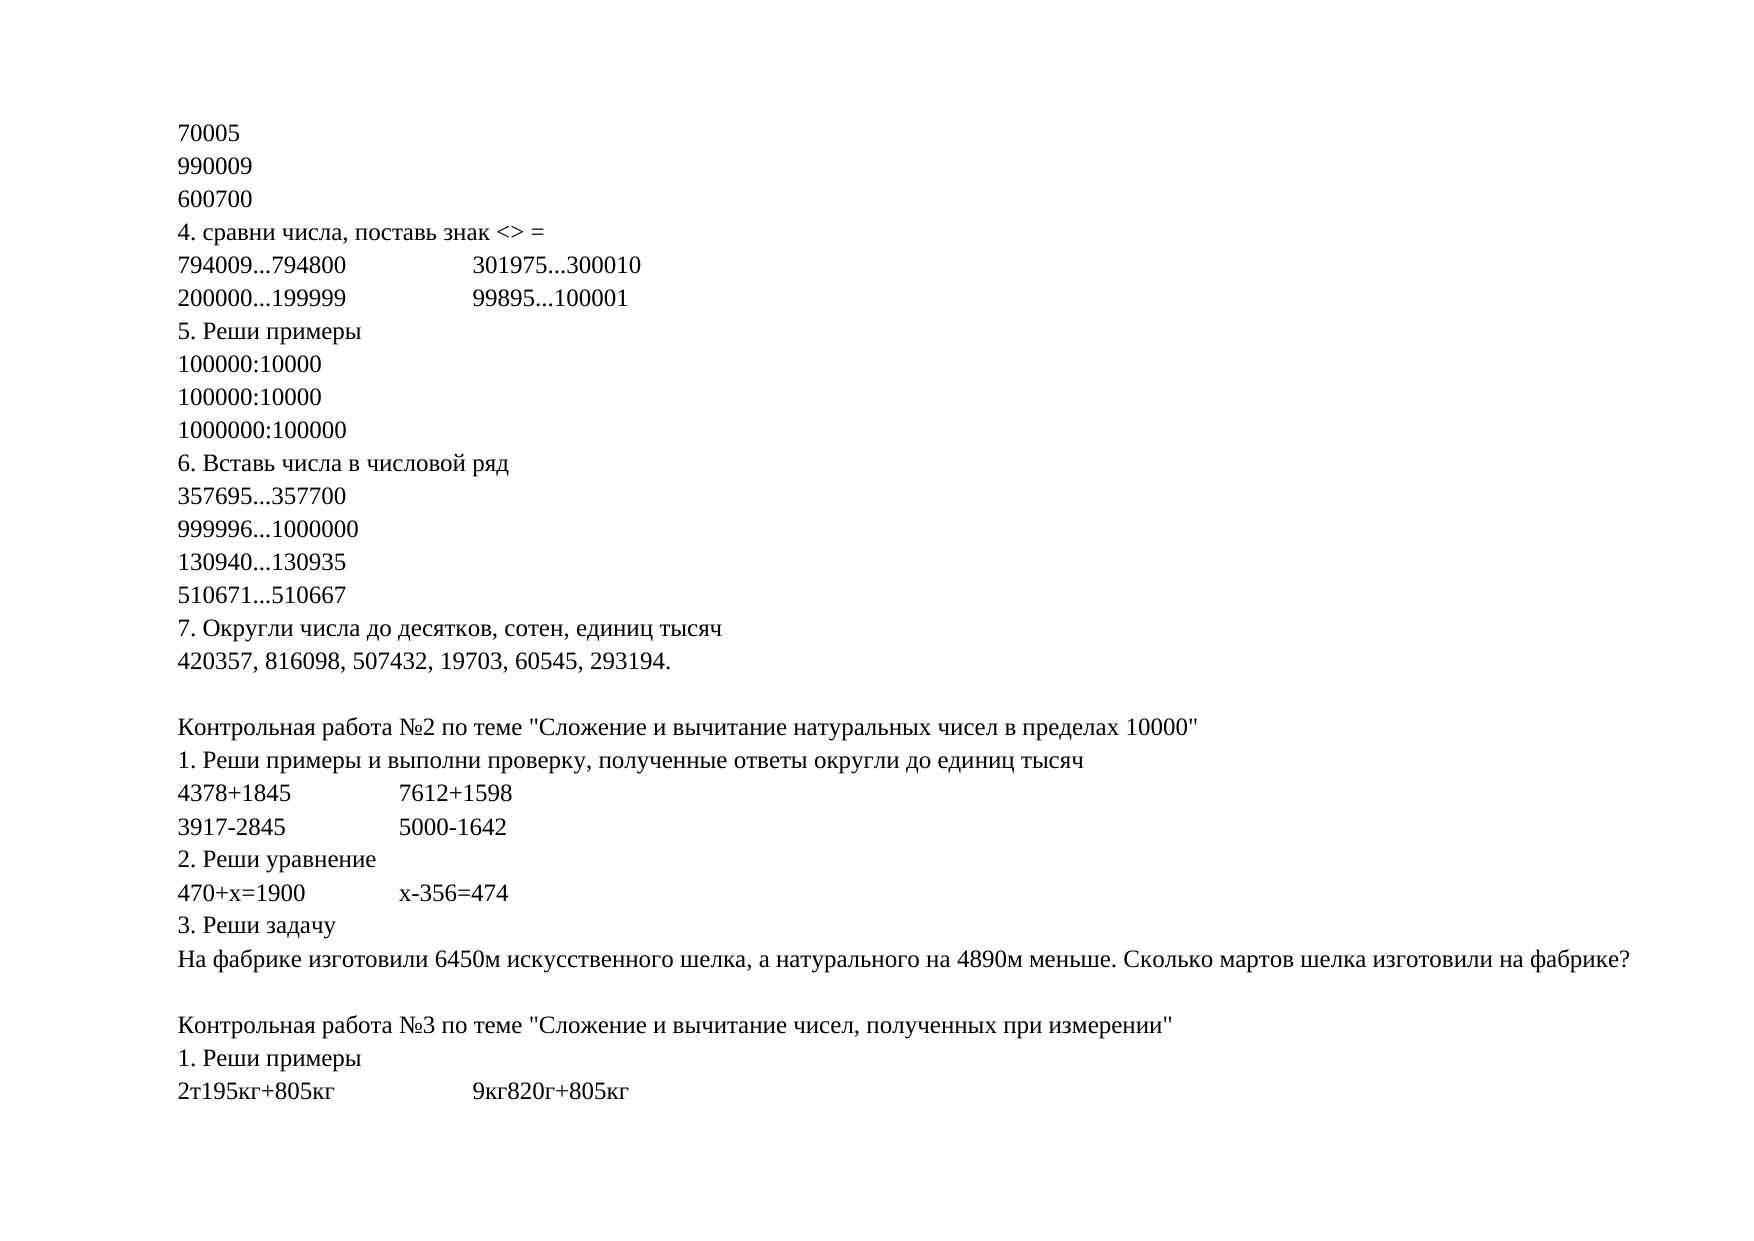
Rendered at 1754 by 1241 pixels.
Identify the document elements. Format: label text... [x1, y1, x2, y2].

text 7. Округли числа до десятков, сотен, единиц тысяч [177, 613, 1665, 642]
text 2. Реши уравнение [177, 844, 1665, 873]
text 100000:10000 [177, 349, 1665, 378]
text 130940...130935 [177, 547, 1665, 576]
text 1. Реши примеры [177, 1043, 1665, 1071]
text 600700 [177, 184, 1665, 213]
text 1000000:100000 [177, 415, 1665, 444]
text 70005 [177, 118, 1665, 147]
text Контрольная работа №3 по теме "Сложение и вычитание чисел, полученных при измерении" [177, 1010, 1665, 1038]
text 200000...199999 99895...100001 [177, 283, 1665, 312]
text 420357, 816098, 507432, 19703, 60545, 293194. [177, 646, 1665, 675]
text 1. Реши примеры и выполни проверку, полученные ответы округли до единиц тысяч [177, 746, 1665, 774]
text 357695...357700 [177, 481, 1665, 510]
text 4. сравни числа, поставь знак <> = [177, 217, 1665, 246]
text 990009 [177, 151, 1665, 180]
text 5. Реши примеры [177, 316, 1665, 345]
text 794009...794800 301975...300010 [177, 250, 1665, 279]
text 6. Вставь числа в числовой ряд [177, 448, 1665, 477]
text 470+х=1900 х-356=474 [177, 878, 1665, 906]
text 3917-2845 5000-1642 [177, 812, 1665, 840]
text 510671...510667 [177, 580, 1665, 609]
text 4378+1845 7612+1598 [177, 778, 1665, 807]
text 2т195кг+805кг 9кг820г+805кг [177, 1076, 1665, 1104]
text 100000:10000 [177, 382, 1665, 411]
text 3. Реши задачу [177, 911, 1665, 939]
text 999996...1000000 [177, 514, 1665, 543]
text Контрольная работа №2 по теме "Сложение и вычитание натуральных чисел в пределах 10000" [177, 712, 1665, 741]
text На фабрике изготовили 6450м искусственного шелка, а натурального на 4890м меньше. Сколько мартов шелка изготовили на фабрике? [177, 944, 1665, 972]
